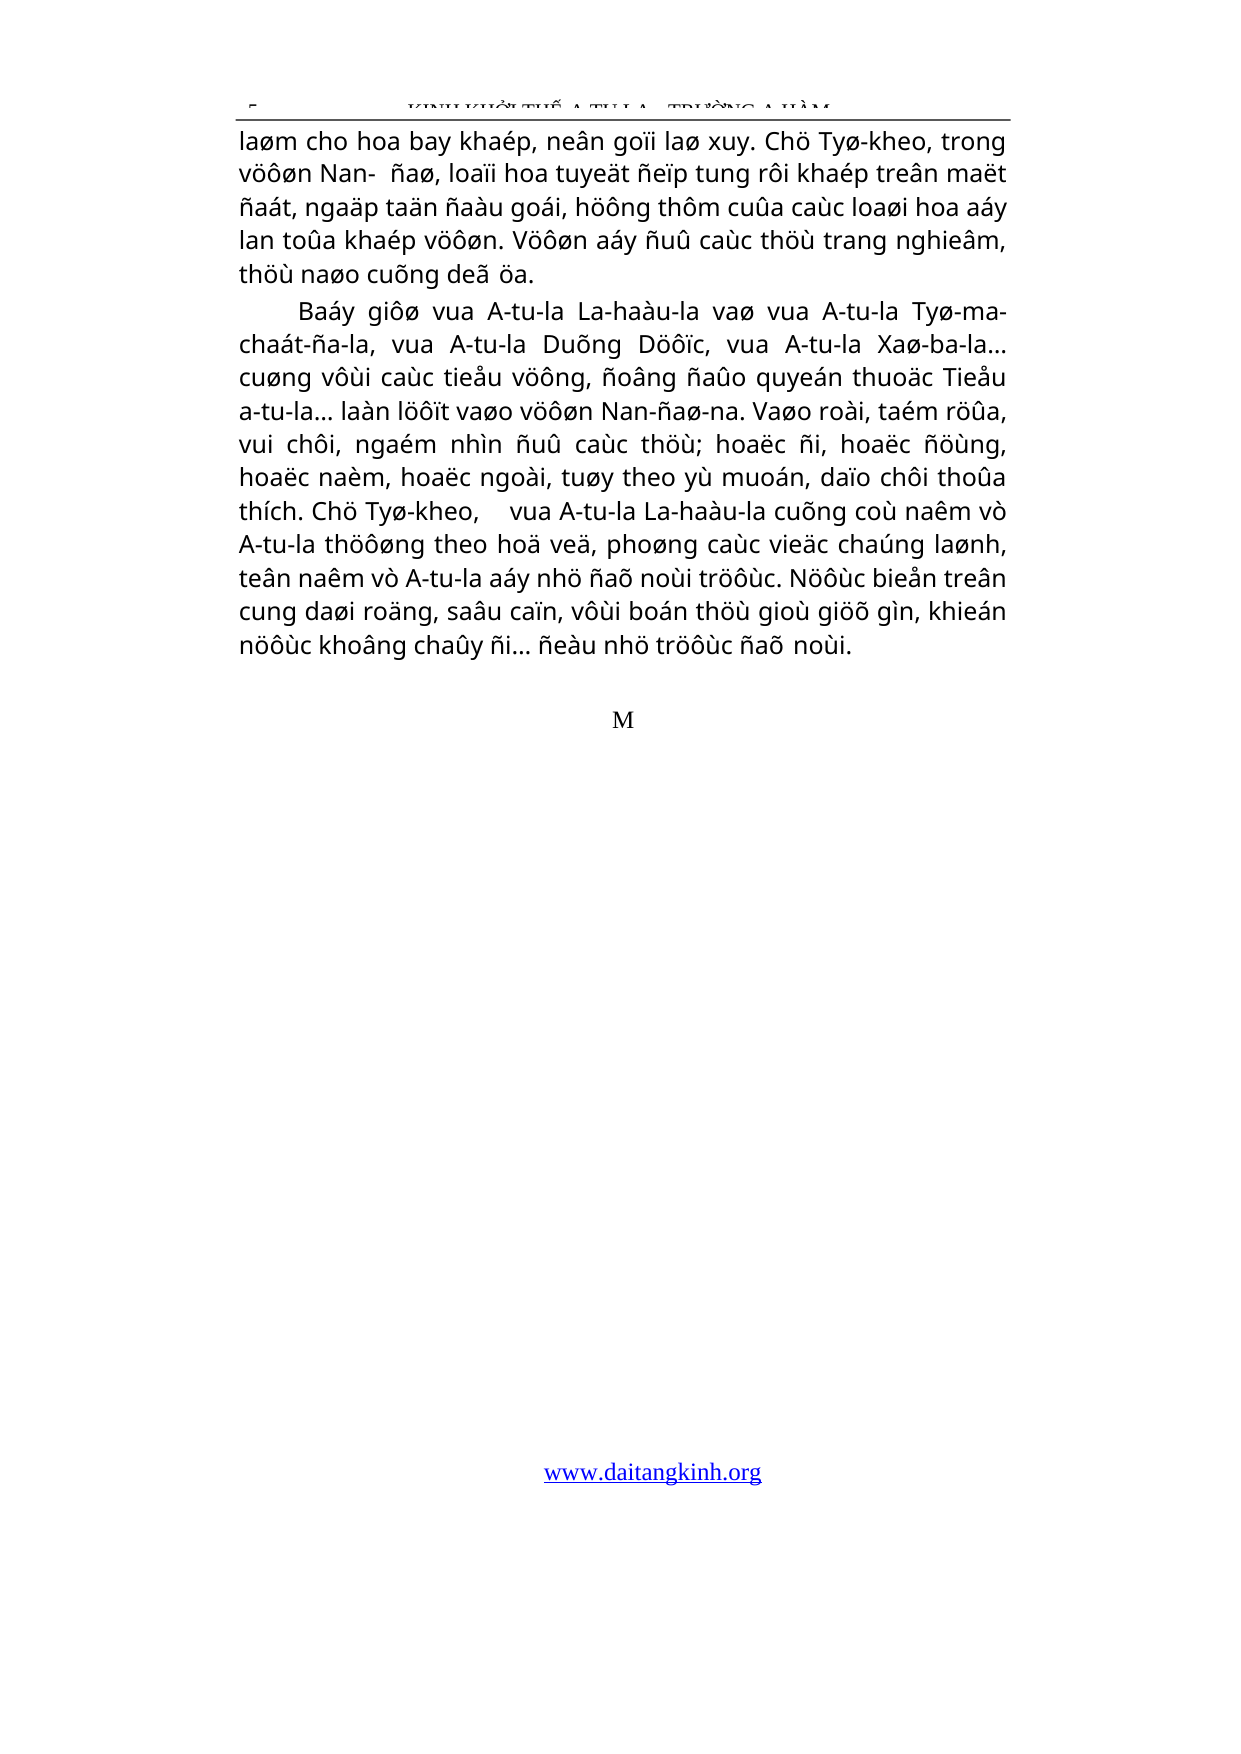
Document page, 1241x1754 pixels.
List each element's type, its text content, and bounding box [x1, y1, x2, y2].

text laøm cho hoa bay khaép, neân goïi laø xuy. Chö Tyø-kheo, trong vöôøn Nan- ñaø, loaïi hoa tuyeät ñeïp tung rôi khaép treân maët ñaát, ngaäp taän ñaàu goái, höông thôm cuûa caùc loaøi hoa aáy lan toûa khaép vöôøn. Vöôøn aáy ñuû caùc thöù trang nghieâm, thöù naøo cuõng deã öa. [239, 123, 1008, 291]
text M [180, 705, 1065, 734]
text www.daitangkinh.org [456, 1457, 848, 1485]
text Baáy giôø vua A-tu-la La-haàu-la vaø vua A-tu-la Tyø-ma-chaát-ña-la, vua A-tu-la Duõng Döôïc, vua A-tu-la Xaø-ba-la… cuøng vôùi caùc tieåu vöông, ñoâng ñaûo quyeán thuoäc Tieåu a-tu-la… laàn löôït vaøo vöôøn Nan-ñaø-na. Vaøo roài, taém röûa, vui chôi, ngaém nhìn ñuû caùc thöù; hoaëc ñi, hoaëc ñöùng, hoaëc naèm, hoaëc ngoài, tuøy theo yù muoán, daïo chôi thoûa thích. Chö Tyø-kheo, vua A-tu-la La-haàu-la cuõng coù naêm vò A-tu-la thöôøng theo hoä veä, phoøng caùc vieäc chaúng laønh, teân naêm vò A-tu-la aáy nhö ñaõ noùi tröôùc. Nöôùc bieån treân cung daøi roäng, saâu caïn, vôùi boán thöù gioù giöõ gìn, khieán nöôùc khoâng chaûy ñi… ñeàu nhö tröôùc ñaõ noùi. [239, 294, 1008, 661]
